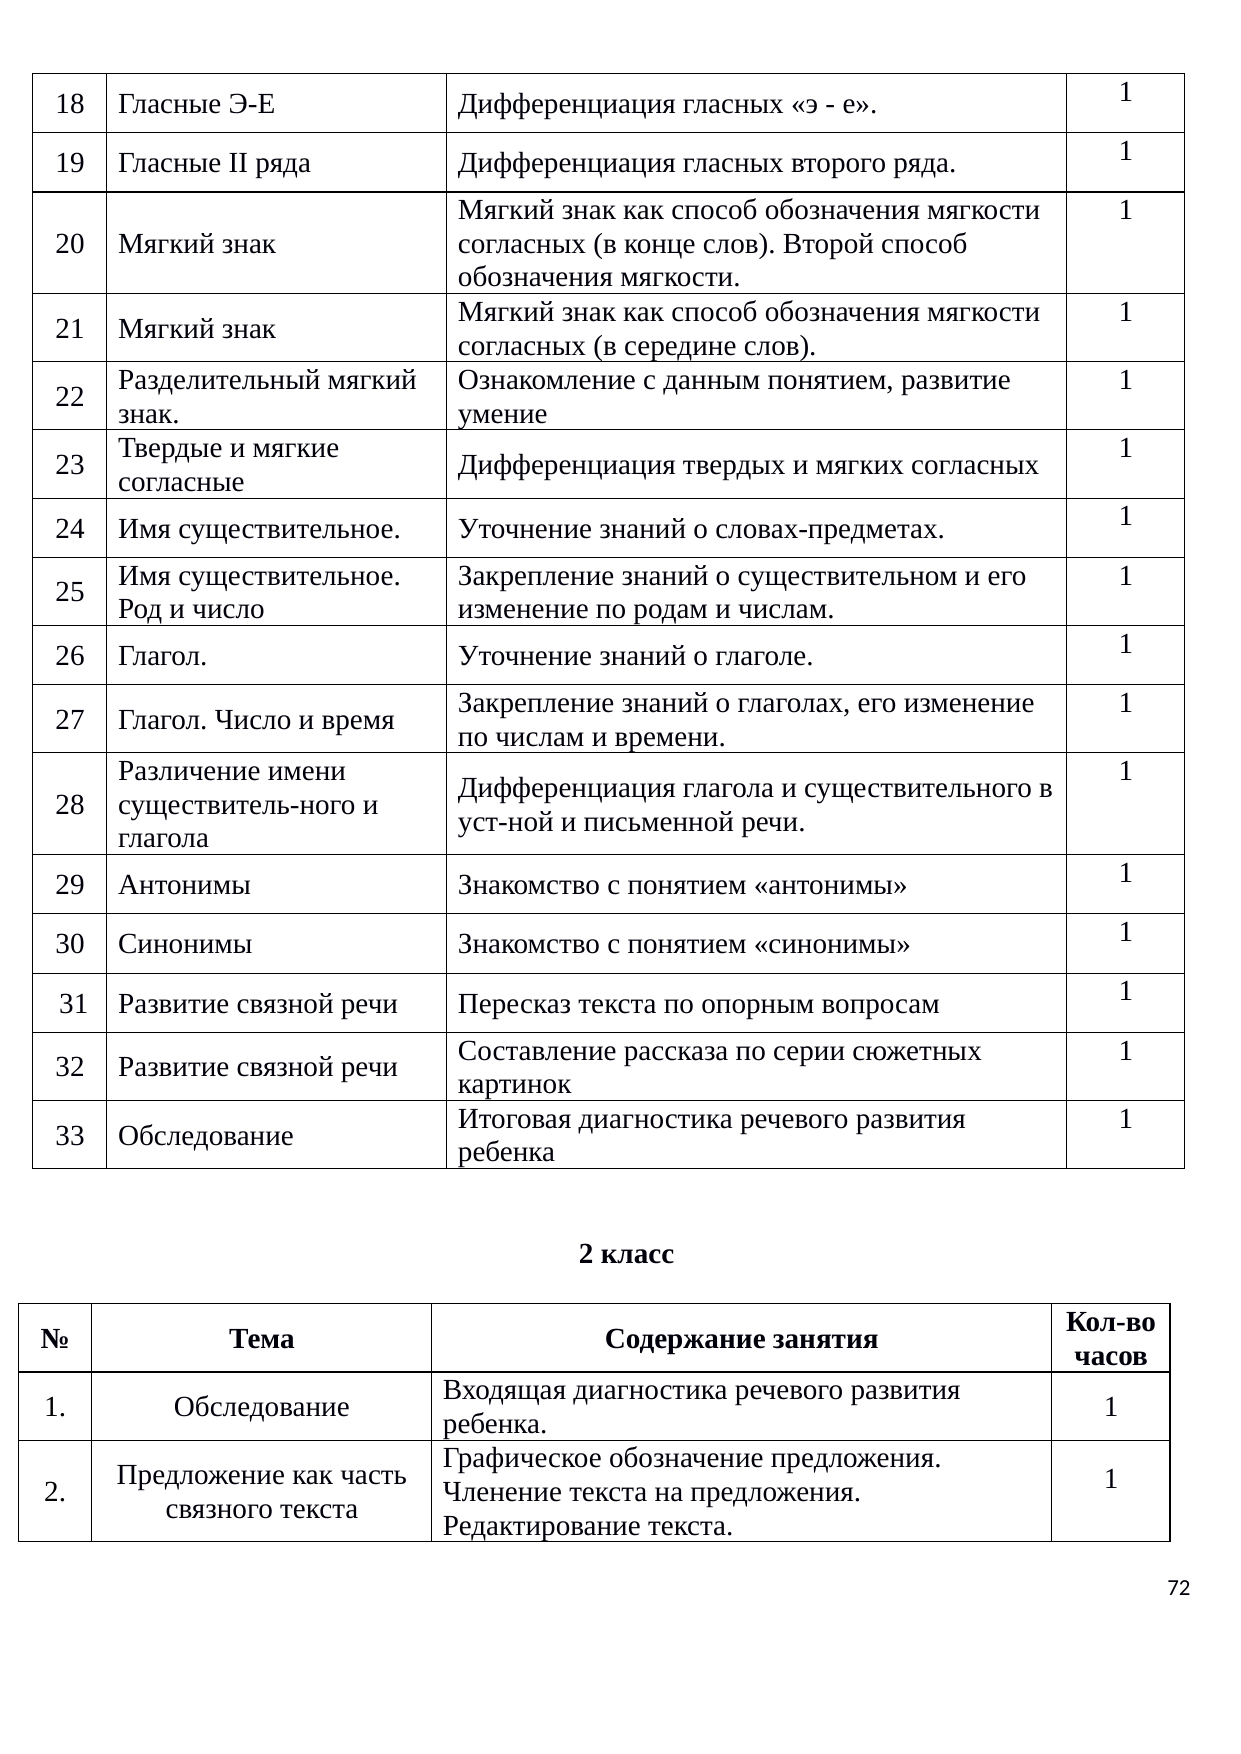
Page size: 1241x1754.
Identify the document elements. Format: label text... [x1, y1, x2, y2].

table_cell 23 [33, 430, 106, 497]
table_cell Дифференциация твердых и мягких согласных [447, 430, 1066, 497]
table_cell 2 [19, 1441, 91, 1541]
table_cell Знакомство с понятием «синонимы» [447, 914, 1066, 972]
table_cell 1 [1067, 499, 1184, 557]
table_cell Дифференциация гласных «э - е». [447, 74, 1066, 132]
table_cell 1 [1067, 133, 1184, 191]
table_cell 19 [33, 133, 106, 191]
table_cell 1 [1067, 294, 1184, 361]
table_cell Имя существительное. Род и число [107, 558, 446, 625]
table_cell Мягкий знак [107, 294, 446, 361]
table_cell 27 [33, 685, 106, 752]
table_cell Глагол. [107, 626, 446, 684]
table_cell Различение имени существитель-ного и глагола [107, 753, 446, 854]
table_cell 20 [33, 193, 106, 293]
table_cell 1 [1067, 685, 1184, 752]
table_cell Синонимы [107, 914, 446, 972]
table_cell Ознакомление с данным понятием, развитие умение [447, 362, 1066, 429]
table_cell 1 [1067, 558, 1184, 625]
table_cell 1 [1067, 914, 1184, 972]
table_cell 1 [1067, 1101, 1184, 1168]
table_cell 1 [1052, 1373, 1169, 1439]
table_cell 26 [33, 626, 106, 684]
table_cell Имя существительное. [107, 499, 446, 557]
table_cell Обследование [92, 1373, 431, 1439]
table_cell Графическое обозначение предложения. Членение текста на предложения. Редактирование текста. [432, 1441, 1051, 1541]
table_cell Предложение как часть связного текста [92, 1441, 431, 1541]
table_cell 28 [33, 753, 106, 854]
table_cell Глагол. Число и время [107, 685, 446, 752]
table_cell Твердые и мягкие согласные [107, 430, 446, 497]
table_header № [19, 1304, 91, 1371]
table_cell Дифференциация глагола и существительного в уст-ной и письменной речи. [447, 753, 1066, 854]
table_cell 1 [1067, 855, 1184, 913]
table_cell Входящая диагностика речевого развития ребенка. [432, 1373, 1051, 1439]
table_cell Уточнение знаний о словах-предметах. [447, 499, 1066, 557]
table_cell 1 [1067, 430, 1184, 497]
table_cell 31 [33, 974, 106, 1032]
table_cell 30 [33, 914, 106, 972]
table_cell 1 [1067, 626, 1184, 684]
table_cell 24 [33, 499, 106, 557]
table_cell Обследование [107, 1101, 446, 1168]
table_cell 1 [19, 1373, 91, 1439]
table_cell 18 [33, 74, 106, 132]
table_cell Мягкий знак как способ обозначения мягкости согласных (в конце слов). Второй способ обозначения мягкости. [447, 193, 1066, 293]
table_cell 25 [33, 558, 106, 625]
table_cell 33 [33, 1101, 106, 1168]
table_cell 1 [1067, 1033, 1184, 1100]
table_cell Развитие связной речи [107, 974, 446, 1032]
table_header Кол-во часов [1052, 1304, 1169, 1371]
table_cell 29 [33, 855, 106, 913]
table_cell Разделительный мягкий знак. [107, 362, 446, 429]
table_header Тема [92, 1304, 431, 1371]
text 2 класс [62, 1236, 1190, 1270]
table_cell 1 [1067, 362, 1184, 429]
table_cell Закрепление знаний о глаголах, его изменение по числам и времени. [447, 685, 1066, 752]
table_cell Мягкий знак как способ обозначения мягкости согласных (в середине слов). [447, 294, 1066, 361]
table_cell Гласные Э-Е [107, 74, 446, 132]
table_cell 1 [1067, 974, 1184, 1032]
table_cell Закрепление знаний о существительном и его изменение по родам и числам. [447, 558, 1066, 625]
table_cell 22 [33, 362, 106, 429]
table_cell Антонимы [107, 855, 446, 913]
table_cell 1 [1067, 753, 1184, 854]
table_cell Составление рассказа по серии сюжетных картинок [447, 1033, 1066, 1100]
table_cell Пересказ текста по опорным вопросам [447, 974, 1066, 1032]
table_cell 32 [33, 1033, 106, 1100]
table_cell 1 [1067, 193, 1184, 293]
table_cell Знакомство с понятием «антонимы» [447, 855, 1066, 913]
table_cell 21 [33, 294, 106, 361]
table_cell Гласные II ряда [107, 133, 446, 191]
table_cell Итоговая диагностика речевого развития ребенка [447, 1101, 1066, 1168]
table_cell Дифференциация гласных второго ряда. [447, 133, 1066, 191]
table_cell 1 [1067, 74, 1184, 132]
table_cell 1 [1052, 1441, 1169, 1541]
table_cell Мягкий знак [107, 193, 446, 293]
table_cell Развитие связной речи [107, 1033, 446, 1100]
table_cell Уточнение знаний о глаголе. [447, 626, 1066, 684]
table_header Содержание занятия [432, 1304, 1051, 1371]
